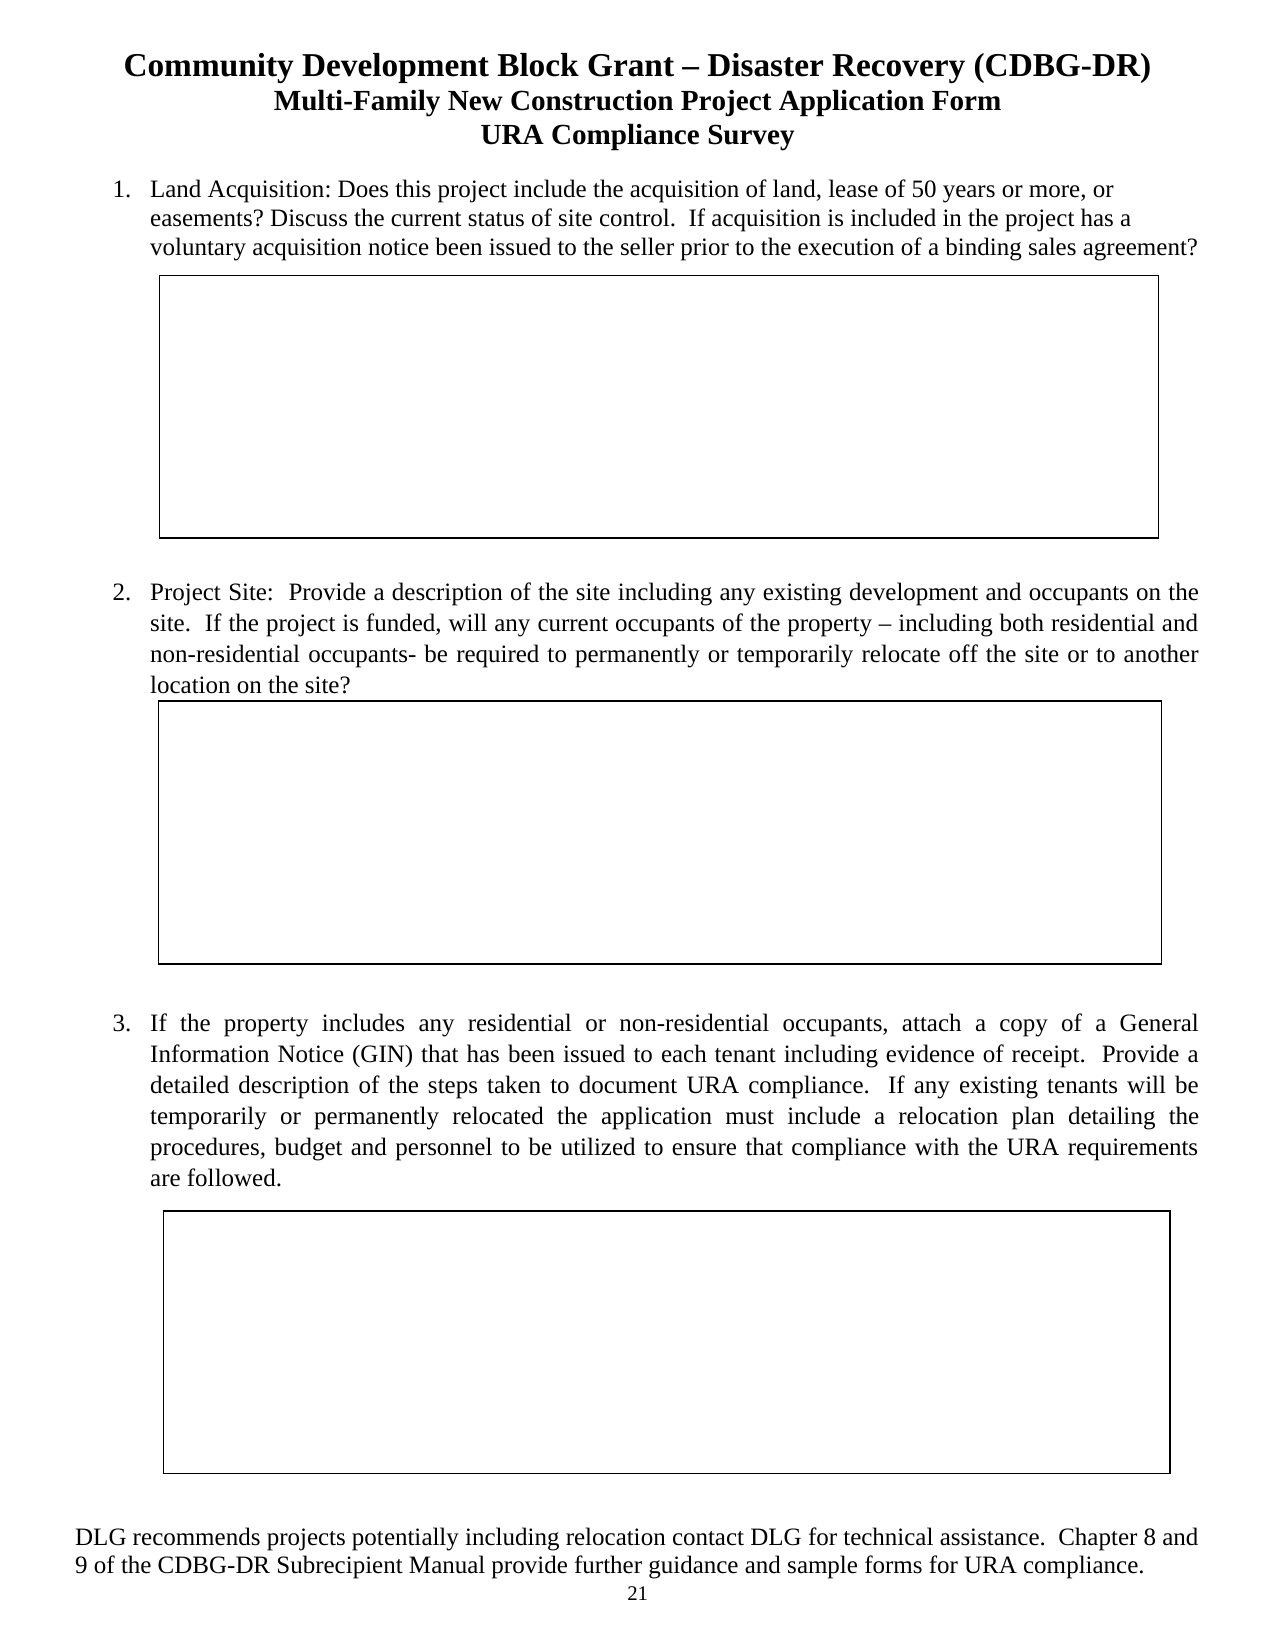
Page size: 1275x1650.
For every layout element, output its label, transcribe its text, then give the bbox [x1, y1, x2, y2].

text DLG recommends projects potentially including relocation contact DLG for technical assistance. Chapter 8 and 9 of the CDBG-DR Subrecipient Manual provide further guidance and sample forms for URA compliance. [75, 1522, 1200, 1579]
list Land Acquisition : Does this project include the acquisition of land, lease of 50 years or more, or easements? Discuss the current status of site control. If acquisition is included in the project has a voluntary acquisition notice been issued to the seller prior to the execution of a binding sales agreement? [112, 174, 1200, 261]
list If the property includes any residential or non-residential occupants, attach a copy of a General Information Notice (GIN) that has been issued to each tenant including evidence of receipt. Provide a detailed description of the steps taken to document URA compliance. If any existing tenants will be temporarily or permanently relocated the application must include a relocation plan detailing the procedures, budget and personnel to be utilized to ensure that compliance with the URA requirements are followed. [112, 1008, 1200, 1192]
list Project Site: Provide a description of the site including any existing development and occupants on the site. If the project is funded, will any current occupants of the property – including both residential and non-residential occupants- be required to permanently or temporarily relocate off the site or to another location on the site? [112, 577, 1200, 699]
